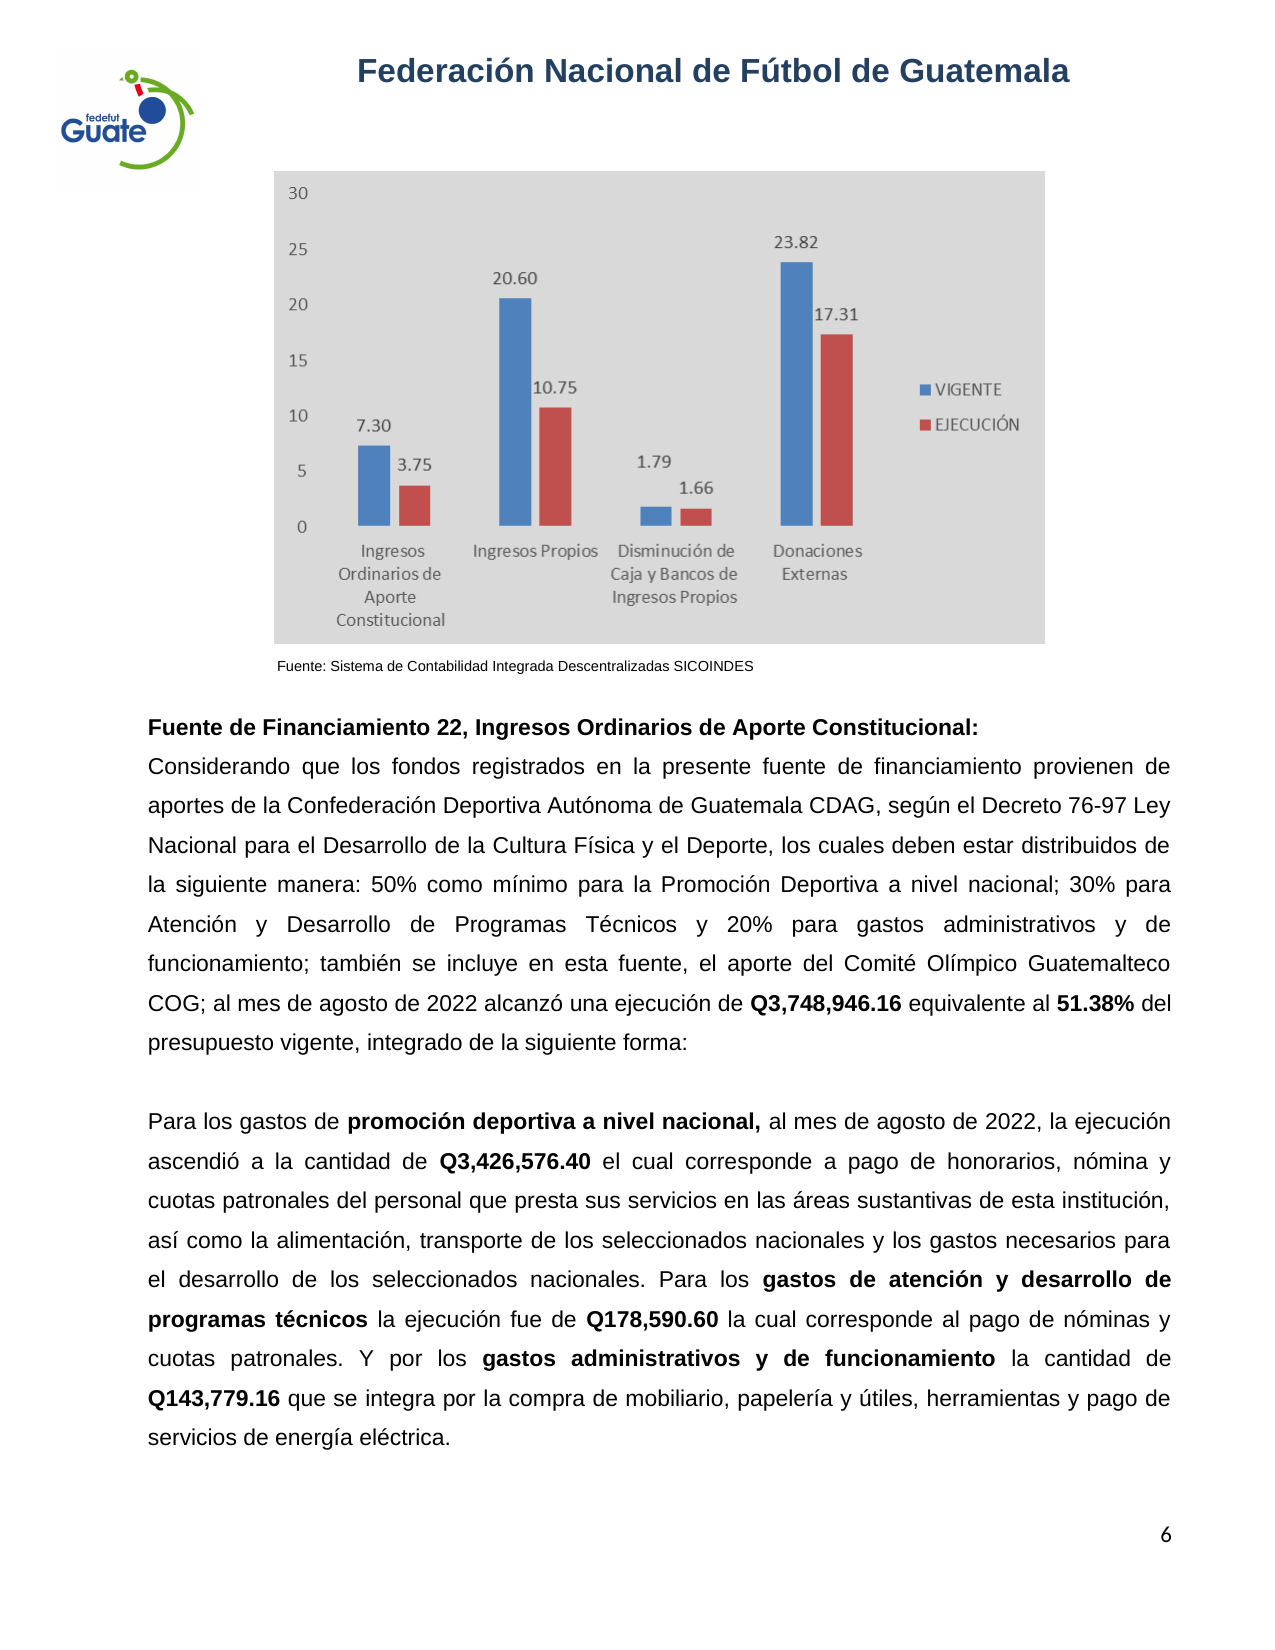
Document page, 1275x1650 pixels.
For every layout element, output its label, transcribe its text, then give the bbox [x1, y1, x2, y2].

picture [274, 171, 1046, 644]
text Fuente: Sistema de Contabilidad Integrada Descentralizadas SICOINDES [148, 657, 1172, 674]
picture [53, 45, 200, 193]
text Fuente de Financiamiento 22, Ingresos Ordinarios de Aporte Constitucional: [148, 713, 1172, 740]
text Para los gastos de promoción deportiva a nivel nacional, al mes de agosto de 2022, la ejecución ascendió a la cantidad de Q3,426,576.40 el cual corresponde a pago de honorarios, nómina y cuotas patronales del personal que presta sus servicios en las áreas sustantivas de esta institución, así como la alimentación, transporte de los seleccionados nacionales y los gastos necesarios para el desarrollo de los seleccionados nacionales. Para los gastos de atención y desarrollo de programas técnicos la ejecución fue de Q178,590.60 la cual corresponde al pago de nóminas y cuotas patronales. Y por los gastos administrativos y de funcionamiento la cantidad de Q143,779.16 que se integra por la compra de mobiliario, papelería y útiles, herramientas y pago de servicios de energía eléctrica. [148, 1108, 1172, 1451]
text Considerando que los fondos registrados en la presente fuente de financiamiento provienen de aportes de la Confederación Deportiva Autónoma de Guatemala CDAG, según el Decreto 76-97 Ley Nacional para el Desarrollo de la Cultura Física y el Deporte, los cuales deben estar distribuidos de la siguiente manera: 50% como mínimo para la Promoción Deportiva a nivel nacional; 30% para Atención y Desarrollo de Programas Técnicos y 20% para gastos administrativos y de funcionamiento; también se incluye en esta fuente, el aporte del Comité Olímpico Guatemalteco COG; al mes de agosto de 2022 alcanzó una ejecución de Q3,748,946.16 equivalente al 51.38% del presupuesto vigente, integrado de la siguiente forma: [148, 753, 1172, 1056]
